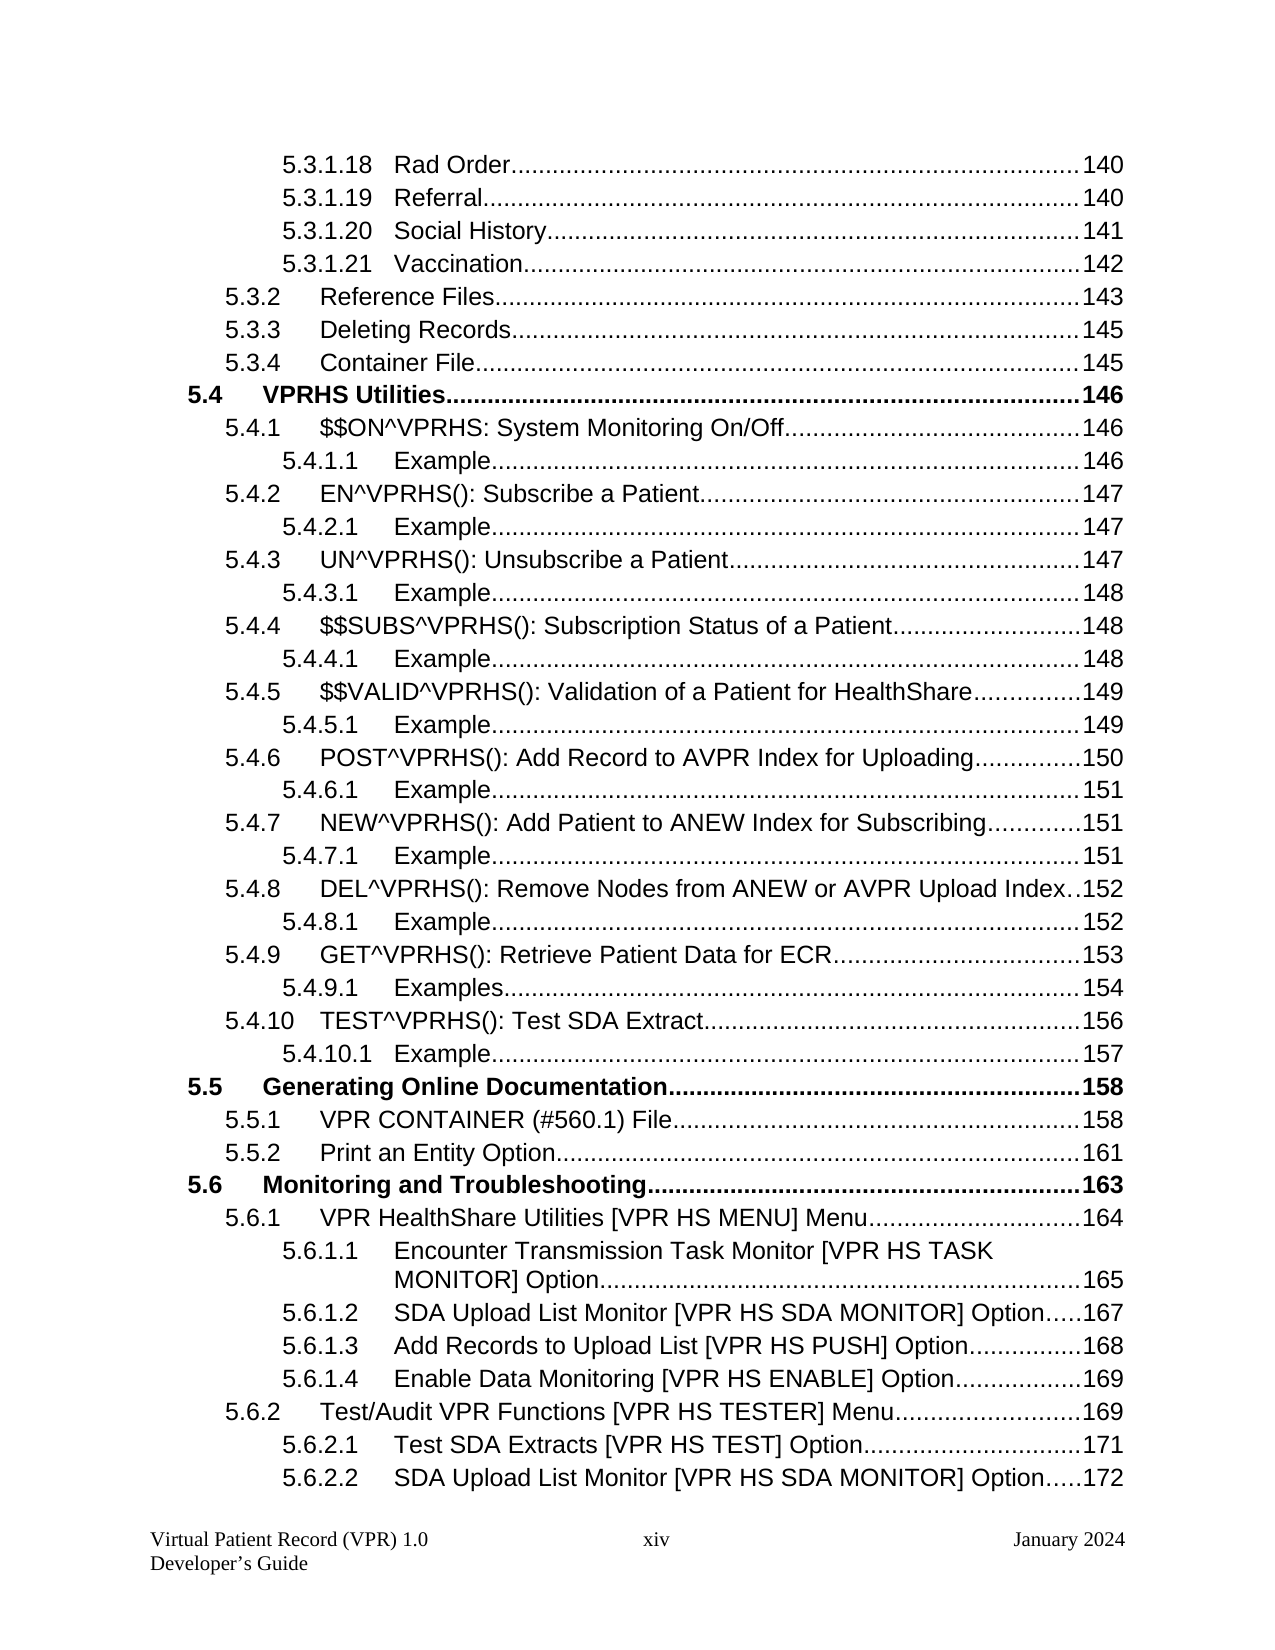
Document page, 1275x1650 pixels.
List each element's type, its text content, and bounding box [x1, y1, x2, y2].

text 5.4.2 EN^VPRHS(): Subscribe a Patient 147 [225, 479, 1125, 508]
text 5.6.1.3 Add Records to Upload List [VPR HS PUSH] Option 168 [282, 1331, 1125, 1359]
text 5.5.2 Print an Entity Option 161 [225, 1137, 1125, 1166]
text 5.4.6.1 Example 151 [282, 775, 1125, 804]
text 5.4.8.1 Example 152 [282, 907, 1125, 936]
text 5.3.1.20 Social History 141 [282, 216, 1125, 244]
text 5.6.1.1 Encounter Transmission Task Monitor [VPR HS TASK MONITOR] Option 165 [282, 1236, 1125, 1294]
text 5.4.10 TEST^VPRHS(): Test SDA Extract 156 [225, 1006, 1125, 1034]
text 5.5.1 VPR CONTAINER (#560.1) File 158 [225, 1104, 1125, 1133]
text 5.4 VPRHS Utilities 146 [187, 380, 1125, 409]
text 5.3.1.21 Vaccination 142 [282, 249, 1125, 277]
text 5.4.7.1 Example 151 [282, 841, 1125, 870]
text 5.4.7 NEW^VPRHS(): Add Patient to ANEW Index for Subscribing 151 [225, 808, 1125, 837]
text 5.3.1.18 Rad Order 140 [282, 150, 1125, 179]
text 5.4.2.1 Example 147 [282, 512, 1125, 541]
text 5.4.5 $$VALID^VPRHS(): Validation of a Patient for HealthShare 149 [225, 677, 1125, 705]
text 5.6.1.4 Enable Data Monitoring [VPR HS ENABLE] Option 169 [282, 1364, 1125, 1392]
text 5.6.1 VPR HealthShare Utilities [VPR HS MENU] Menu 164 [225, 1203, 1125, 1232]
text 5.4.9.1 Examples 154 [282, 973, 1125, 1002]
text 5.4.5.1 Example 149 [282, 709, 1125, 738]
text 5.6.2 Test/Audit VPR Functions [VPR HS TESTER] Menu 169 [225, 1397, 1125, 1425]
text 5.3.2 Reference Files 143 [225, 282, 1125, 310]
text 5.4.1.1 Example 146 [282, 446, 1125, 475]
text 5.4.4.1 Example 148 [282, 644, 1125, 672]
text 5.4.10.1 Example 157 [282, 1039, 1125, 1067]
text 5.4.1 $$ON^VPRHS: System Monitoring On/Off 146 [225, 413, 1125, 442]
text 5.4.3.1 Example 148 [282, 578, 1125, 607]
text 5.3.4 Container File 145 [225, 347, 1125, 376]
text 5.5 Generating Online Documentation 158 [187, 1072, 1125, 1100]
text 5.6 Monitoring and Troubleshooting 163 [187, 1170, 1125, 1199]
text 5.6.2.2 SDA Upload List Monitor [VPR HS SDA MONITOR] Option 172 [282, 1462, 1125, 1491]
text 5.6.1.2 SDA Upload List Monitor [VPR HS SDA MONITOR] Option 167 [282, 1298, 1125, 1327]
text 5.4.9 GET^VPRHS(): Retrieve Patient Data for ECR 153 [225, 940, 1125, 969]
text 5.6.2.1 Test SDA Extracts [VPR HS TEST] Option 171 [282, 1429, 1125, 1458]
text 5.4.8 DEL^VPRHS(): Remove Nodes from ANEW or AVPR Upload Index 152 [225, 874, 1125, 903]
text 5.3.3 Deleting Records 145 [225, 314, 1125, 343]
text 5.3.1.19 Referral 140 [282, 183, 1125, 212]
text 5.4.3 UN^VPRHS(): Unsubscribe a Patient 147 [225, 545, 1125, 574]
text 5.4.4 $$SUBS^VPRHS(): Subscription Status of a Patient 148 [225, 611, 1125, 639]
text 5.4.6 POST^VPRHS(): Add Record to AVPR Index for Uploading 150 [225, 742, 1125, 771]
